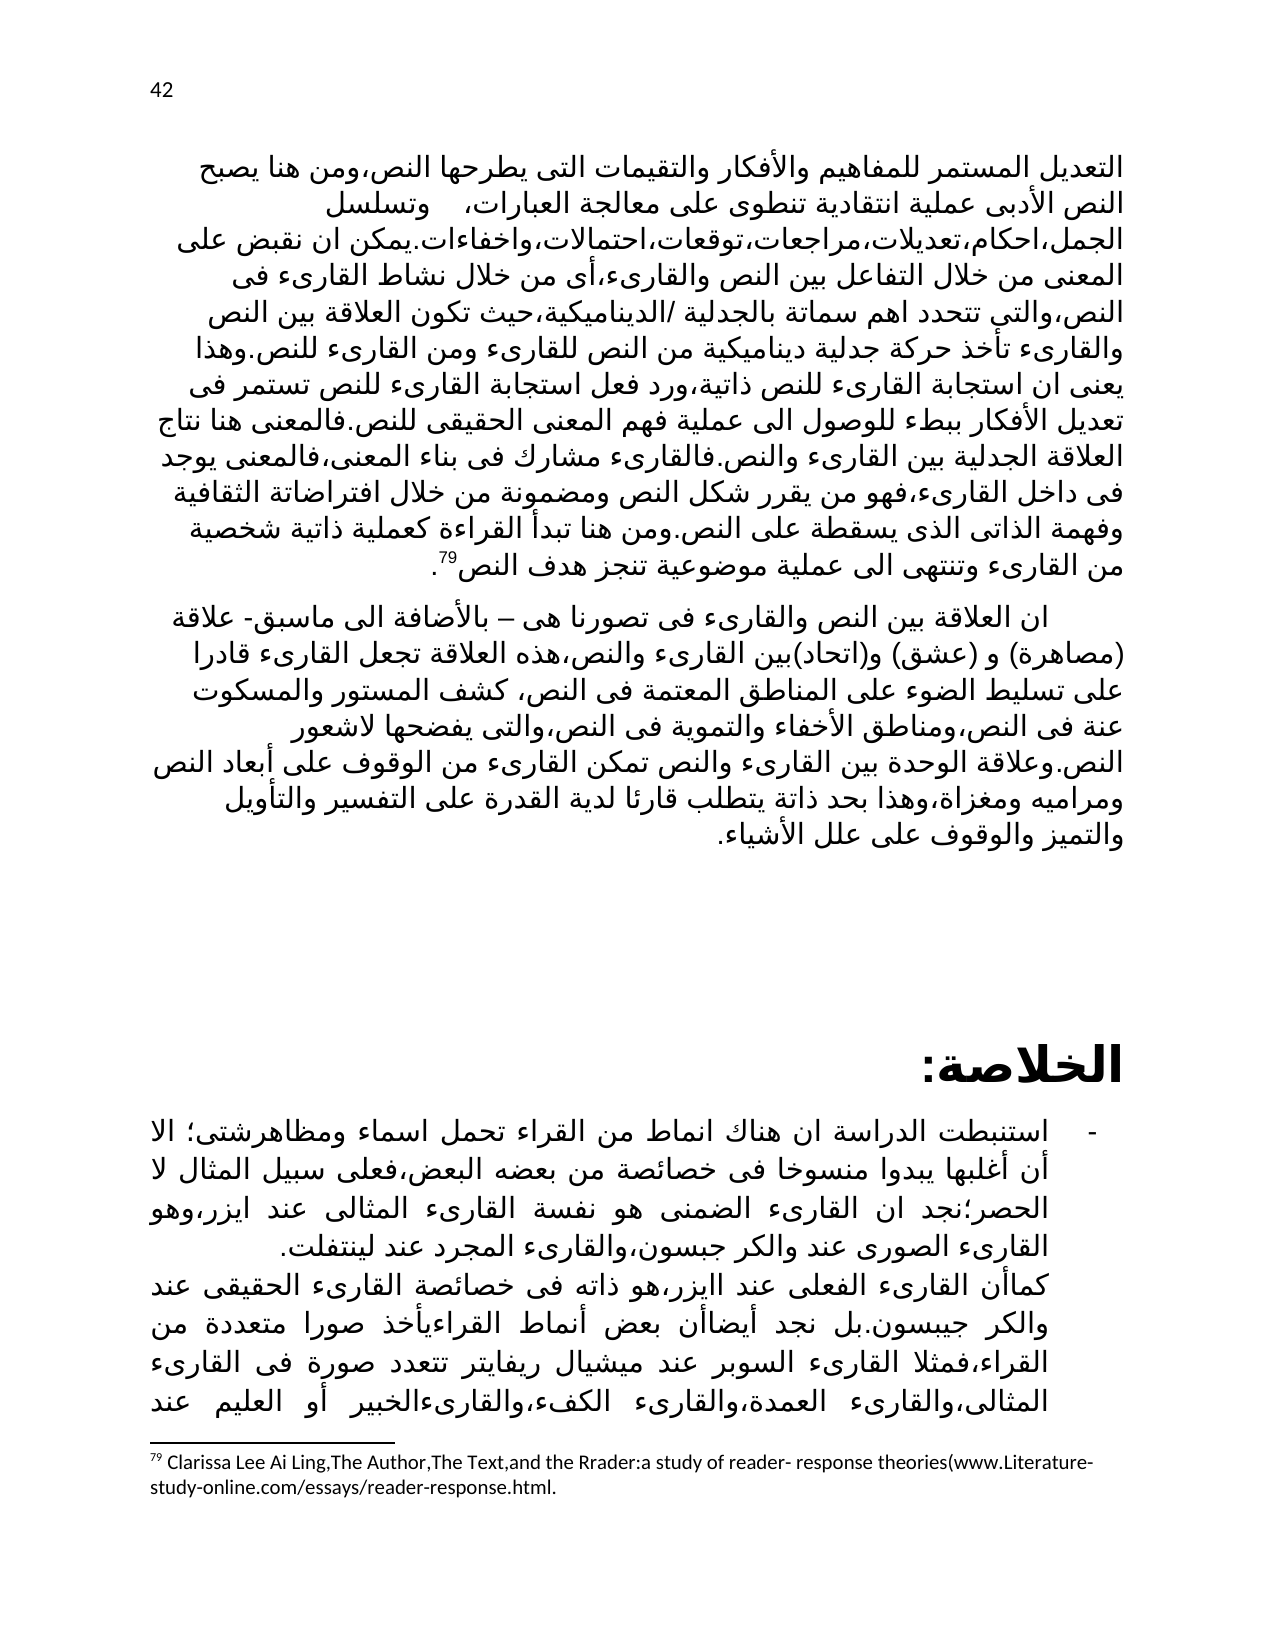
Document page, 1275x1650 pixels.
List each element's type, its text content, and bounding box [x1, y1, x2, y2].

text الخلاصة: [150, 1035, 1125, 1093]
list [150, 1268, 1050, 1417]
text ان العلاقة بين النص والقارىء فى تصورنا هى – بالأضافة الى ماسبق- علاقة (مصاهرة) و (عشق) و(اتحاد)بين القارىء والنص،هذه العلاقة تجعل القارىء قادرا على تسليط الضوء على المناطق المعتمة فى النص، كشف المستور والمسكوت عنة فى النص،ومناطق الأخفاء والتموية فى النص،والتى يفضحها لاشعور النص.وعلاقة الوحدة بين القارىء والنص تمكن القارىء من الوقوف على أبعاد النص ومراميه ومغزاة،وهذا بحد ذاتة يتطلب قارئا لدية القدرة على التفسير والتأويل والتميز والوقوف على علل الأشياء. [150, 600, 1125, 851]
list استنبطت الدراسة ان هناك انماط من القراء تحمل اسماء ومظاهرشتى؛ الا أن أغلبها يبدوا منسوخا فى خصائصة من بعضه البعض،فعلى سبيل المثال لا الحصر؛نجد ان القارىء الضمنى هو نفسة القارىء المثالى عند ايزر،وهو القارىء الصورى عند والكر جبسون،والقارىء المجرد عند لينتفلت. [150, 1114, 1087, 1263]
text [150, 150, 1125, 581]
